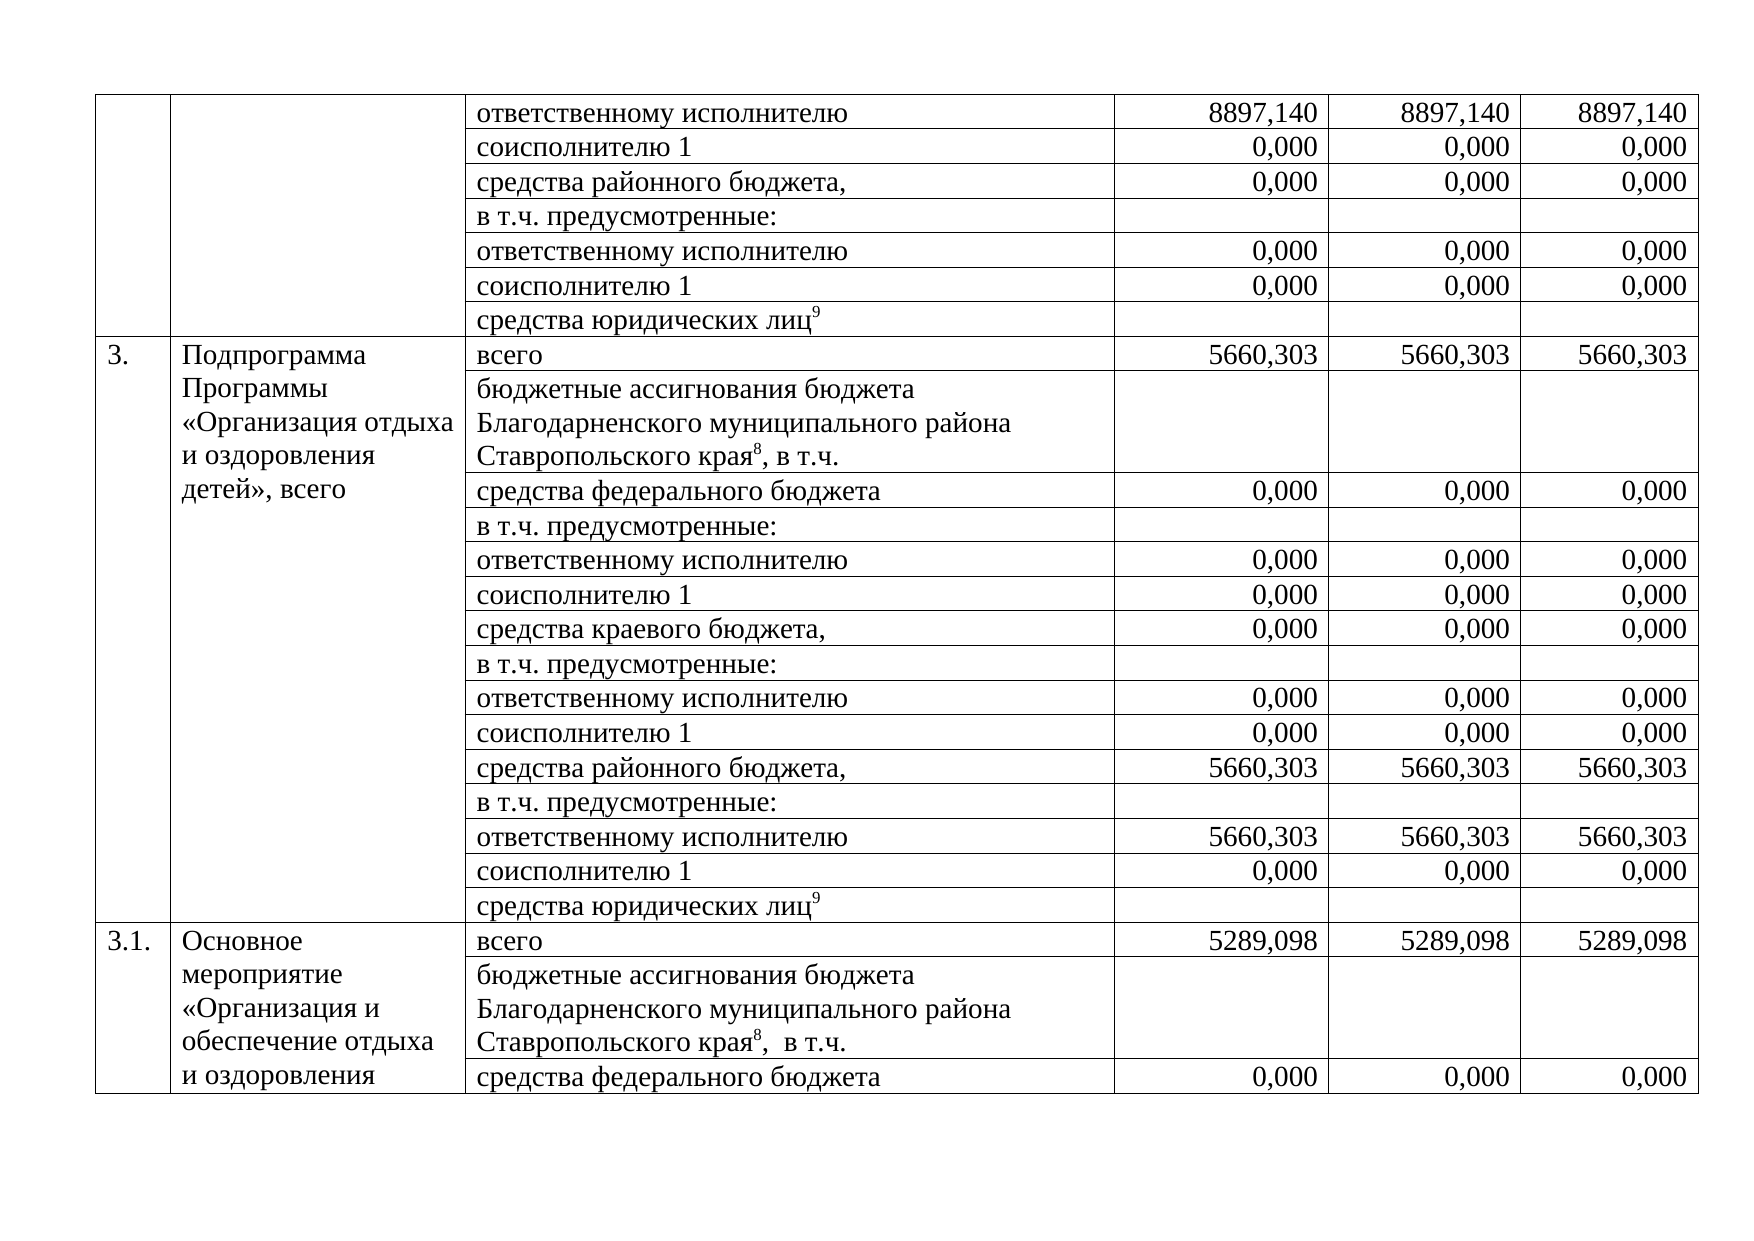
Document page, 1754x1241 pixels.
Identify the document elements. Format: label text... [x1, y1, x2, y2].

table_cell [1329, 508, 1520, 541]
table_cell всего [466, 337, 1114, 370]
table_cell 0,000 [1521, 268, 1698, 301]
table_cell 0,000 [1115, 473, 1328, 507]
table_cell 0,000 [1521, 715, 1698, 749]
table_cell 5660,303 [1329, 819, 1520, 852]
table_cell 0,000 [1329, 268, 1520, 301]
table_cell Основное мероприятие «Организация и обеспечение отдыха и оздоровления детей, проживающих на территории Благодарненского муниципального района Ставропольского края», всего [171, 923, 465, 1092]
table_cell всего [466, 923, 1114, 956]
table_cell 5289,098 [1521, 923, 1698, 956]
table_cell ответственному исполнителю [466, 542, 1114, 576]
table_cell [1521, 508, 1698, 541]
table_cell 5289,098 [1329, 923, 1520, 956]
table_cell [1521, 199, 1698, 232]
table_cell 0,000 [1329, 542, 1520, 576]
table_cell средства юридических лиц9 [466, 888, 1114, 922]
table_cell 0,000 [1329, 577, 1520, 610]
table_cell 8897,140 [1521, 95, 1698, 128]
table_cell соисполнителю 1 [466, 268, 1114, 301]
table_cell 5660,303 [1521, 819, 1698, 852]
table_cell [1521, 888, 1698, 922]
table_cell [1115, 508, 1328, 541]
table_cell [1115, 646, 1328, 679]
table_cell 0,000 [1329, 715, 1520, 749]
table_cell [1521, 957, 1698, 1058]
table_cell [1115, 371, 1328, 472]
table_cell соисполнителю 1 [466, 715, 1114, 749]
table_cell средства федерального бюджета [466, 1059, 1114, 1092]
table_cell 0,000 [1521, 473, 1698, 507]
table_cell средства районного бюджета, [466, 164, 1114, 197]
table_cell 5660,303 [1115, 750, 1328, 783]
table_cell 0,000 [1329, 473, 1520, 507]
table_cell [1329, 888, 1520, 922]
table_cell средства федерального бюджета [466, 473, 1114, 507]
table_cell 0,000 [1115, 233, 1328, 267]
table_cell [1329, 199, 1520, 232]
table_cell 0,000 [1115, 715, 1328, 749]
table_cell 0,000 [1521, 233, 1698, 267]
table_cell [1115, 199, 1328, 232]
table_cell соисполнителю 1 [466, 577, 1114, 610]
table_cell [1329, 646, 1520, 679]
table_cell 0,000 [1329, 129, 1520, 163]
table_cell 0,000 [1115, 611, 1328, 645]
table_cell 5660,303 [1521, 750, 1698, 783]
table_cell 0,000 [1115, 129, 1328, 163]
table_cell [1521, 371, 1698, 472]
table_cell Подпрограмма Программы «Организация отдыха и оздоровления детей», всего [171, 337, 465, 922]
table_cell [1329, 371, 1520, 472]
table_cell 3.1. [96, 923, 170, 1092]
table_cell 0,000 [1521, 854, 1698, 887]
table_cell ответственному исполнителю [466, 233, 1114, 267]
table_cell 5289,098 [1115, 923, 1328, 956]
table_cell 0,000 [1329, 164, 1520, 197]
table_cell в т.ч. предусмотренные: [466, 646, 1114, 679]
table_cell [1329, 302, 1520, 336]
table_cell ответственному исполнителю [466, 681, 1114, 714]
table_cell 0,000 [1521, 129, 1698, 163]
table_cell 0,000 [1115, 1059, 1328, 1092]
table_cell [1329, 957, 1520, 1058]
table_cell 5660,303 [1115, 337, 1328, 370]
table_cell 0,000 [1329, 1059, 1520, 1092]
table_cell 0,000 [1521, 611, 1698, 645]
table_cell 0,000 [1521, 681, 1698, 714]
table_cell средства районного бюджета, [466, 750, 1114, 783]
table_cell бюджетные ассигнования бюджета Благодарненского муниципального района Ставропольского края8, в т.ч. [466, 371, 1114, 472]
table_cell 0,000 [1115, 681, 1328, 714]
table_cell [1115, 957, 1328, 1058]
table_cell бюджетные ассигнования бюджета Благодарненского муниципального района Ставропольского края8, в т.ч. [466, 957, 1114, 1058]
table_cell 5660,303 [1329, 337, 1520, 370]
table_cell [1521, 302, 1698, 336]
table_cell 0,000 [1115, 854, 1328, 887]
table_cell [1521, 646, 1698, 679]
table_cell соисполнителю 1 [466, 854, 1114, 887]
table_cell ответственному исполнителю [466, 819, 1114, 852]
table_cell 5660,303 [1329, 750, 1520, 783]
table_cell 0,000 [1115, 268, 1328, 301]
table_cell средства краевого бюджета, [466, 611, 1114, 645]
table_cell 8897,140 [1329, 95, 1520, 128]
table_cell 0,000 [1115, 164, 1328, 197]
table_cell 5660,303 [1115, 819, 1328, 852]
table_cell ответственному исполнителю [466, 95, 1114, 128]
table_cell 0,000 [1329, 611, 1520, 645]
table_cell в т.ч. предусмотренные: [466, 199, 1114, 232]
table_cell 8897,140 [1115, 95, 1328, 128]
table_cell [1115, 784, 1328, 818]
table_cell [1115, 302, 1328, 336]
table_cell 0,000 [1521, 577, 1698, 610]
table_cell средства юридических лиц9 [466, 302, 1114, 336]
table_cell 0,000 [1115, 542, 1328, 576]
table_cell в т.ч. предусмотренные: [466, 508, 1114, 541]
table_cell 0,000 [1521, 1059, 1698, 1092]
table_cell 0,000 [1521, 542, 1698, 576]
table_cell [1329, 784, 1520, 818]
table_cell 0,000 [1329, 233, 1520, 267]
table_cell [1115, 888, 1328, 922]
table_cell 3. [96, 337, 170, 922]
table_cell 0,000 [1329, 854, 1520, 887]
table_cell соисполнителю 1 [466, 129, 1114, 163]
table_cell 0,000 [1329, 681, 1520, 714]
table_cell [1521, 784, 1698, 818]
table_cell в т.ч. предусмотренные: [466, 784, 1114, 818]
table_cell 0,000 [1115, 577, 1328, 610]
table_cell 5660,303 [1521, 337, 1698, 370]
table_cell 0,000 [1521, 164, 1698, 197]
